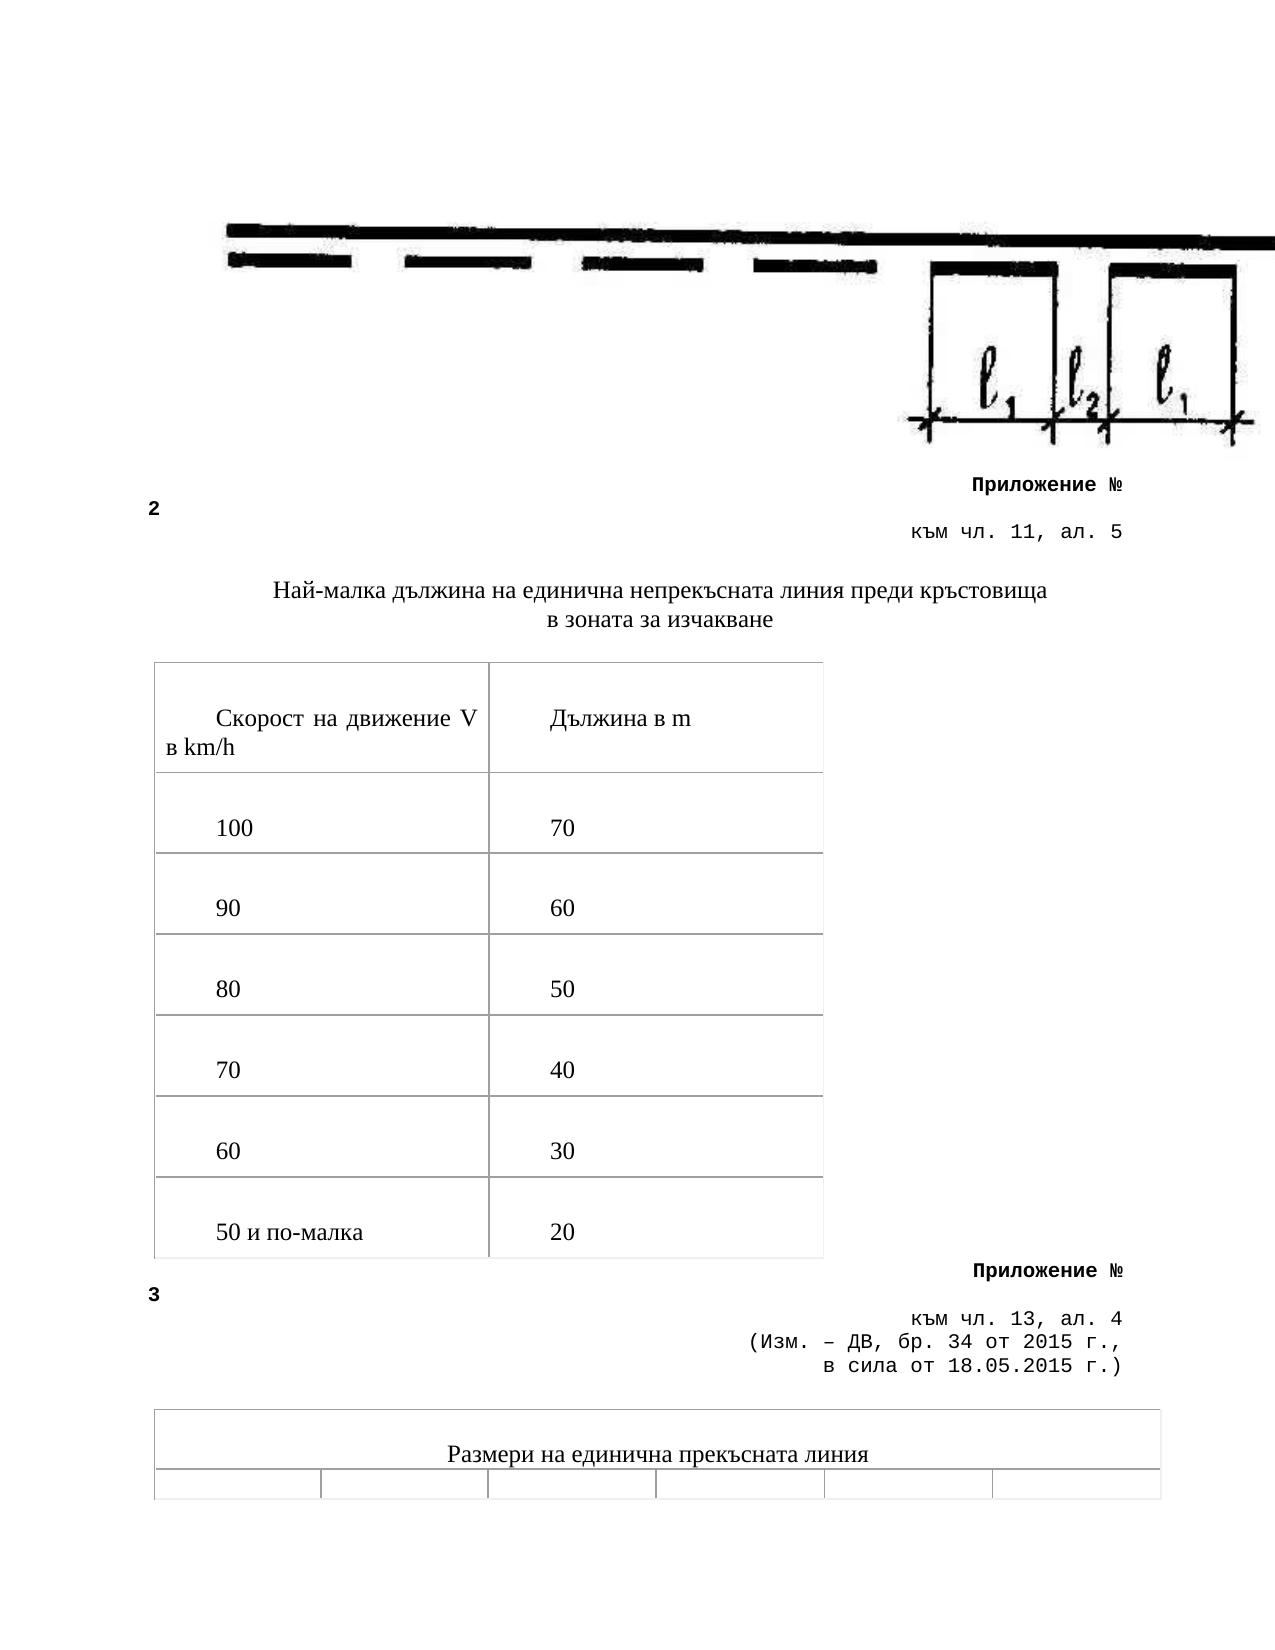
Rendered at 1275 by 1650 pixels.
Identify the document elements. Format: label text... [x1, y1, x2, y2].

table_header Най-малка дължина на единична непрекъсната линия преди кръстовища в зоната за изчакване [152, 545, 1168, 1260]
text към чл. 11, ал. 5 [148, 521, 1127, 545]
text в сила от 18.05.2015 г.) [148, 1355, 1127, 1378]
text (Изм. – ДВ, бр. 34 от 2015 г., [148, 1331, 1127, 1355]
picture [197, 147, 1275, 475]
text Приложение № 2 [148, 474, 1127, 521]
table_header [152, 1379, 1168, 1501]
text към чл. 13, ал. 4 [148, 1307, 1127, 1331]
text Приложение № 3 [148, 1260, 1127, 1307]
